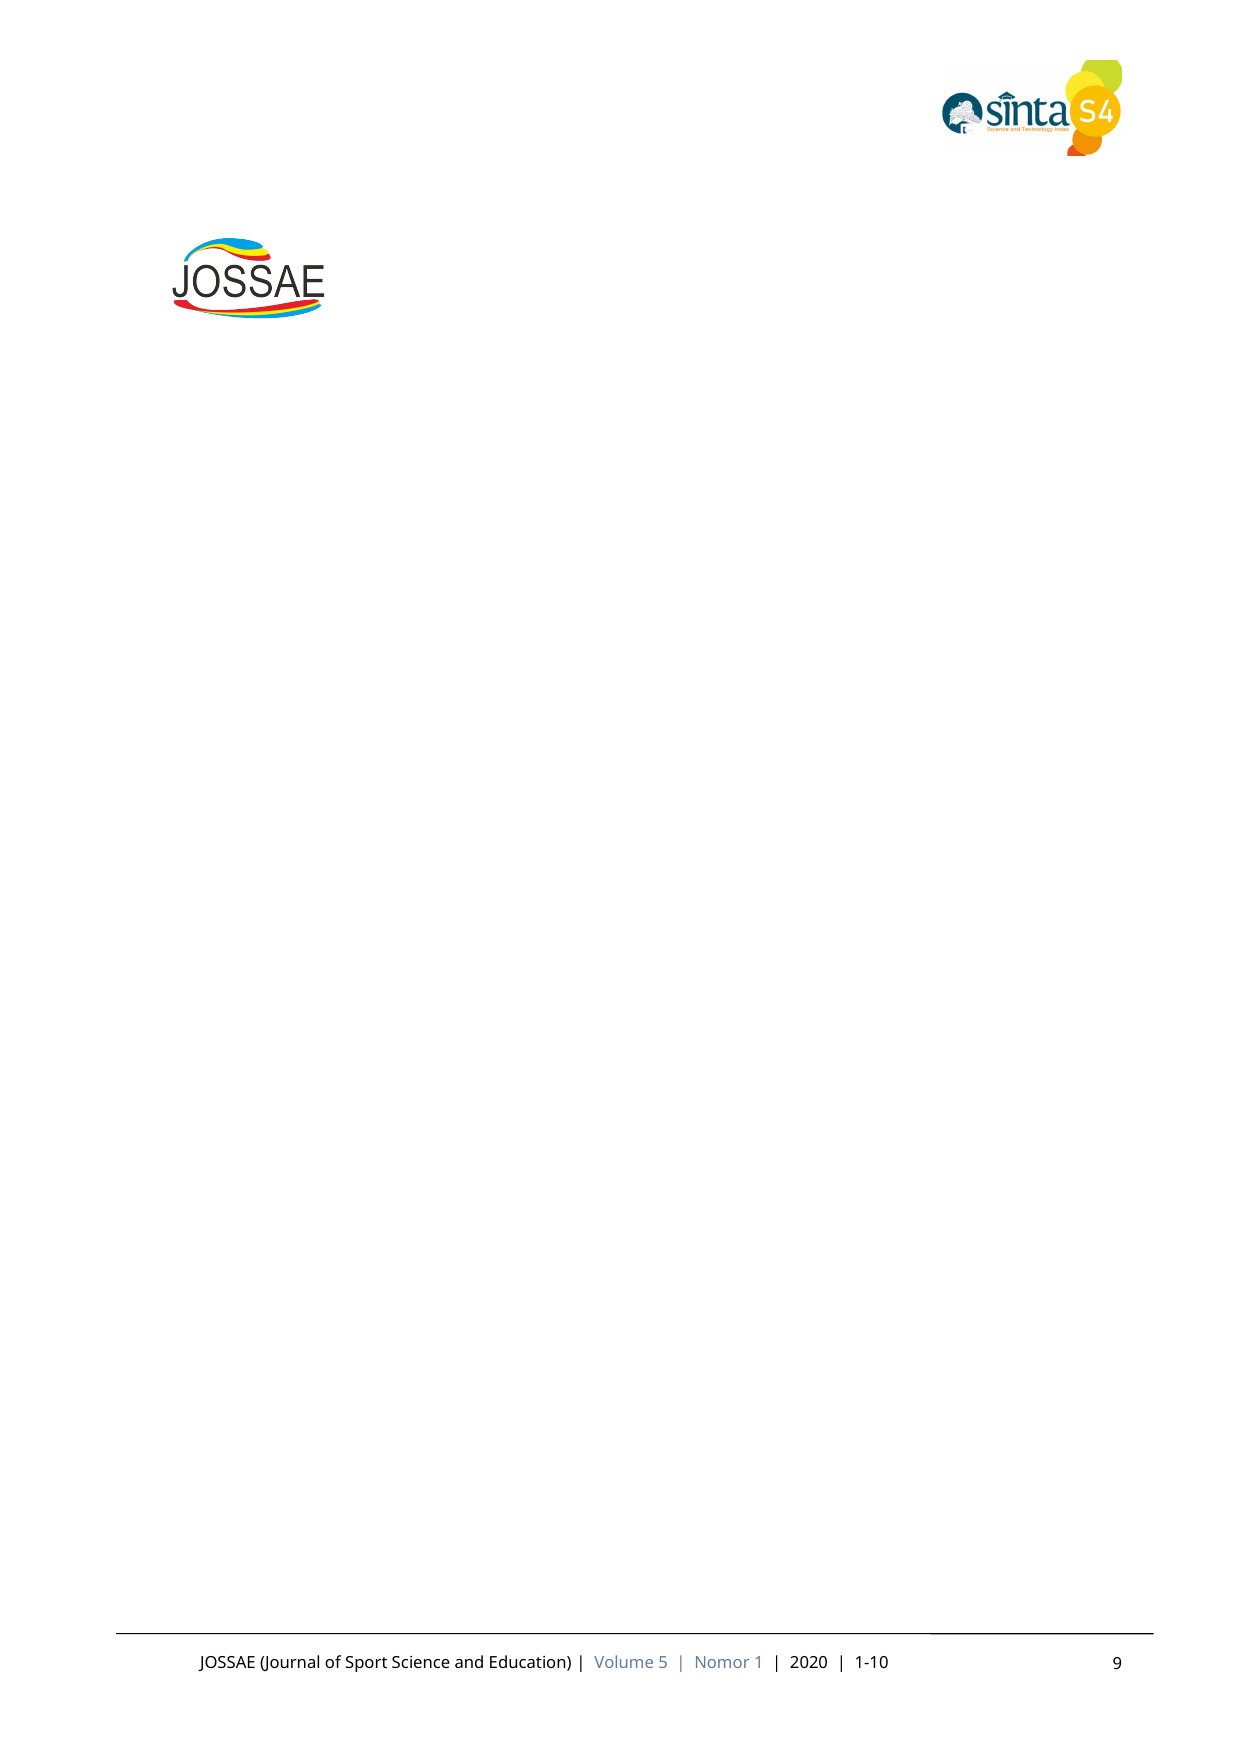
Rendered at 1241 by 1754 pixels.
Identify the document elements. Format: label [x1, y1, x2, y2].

picture [942, 60, 1123, 156]
picture [171, 235, 325, 321]
